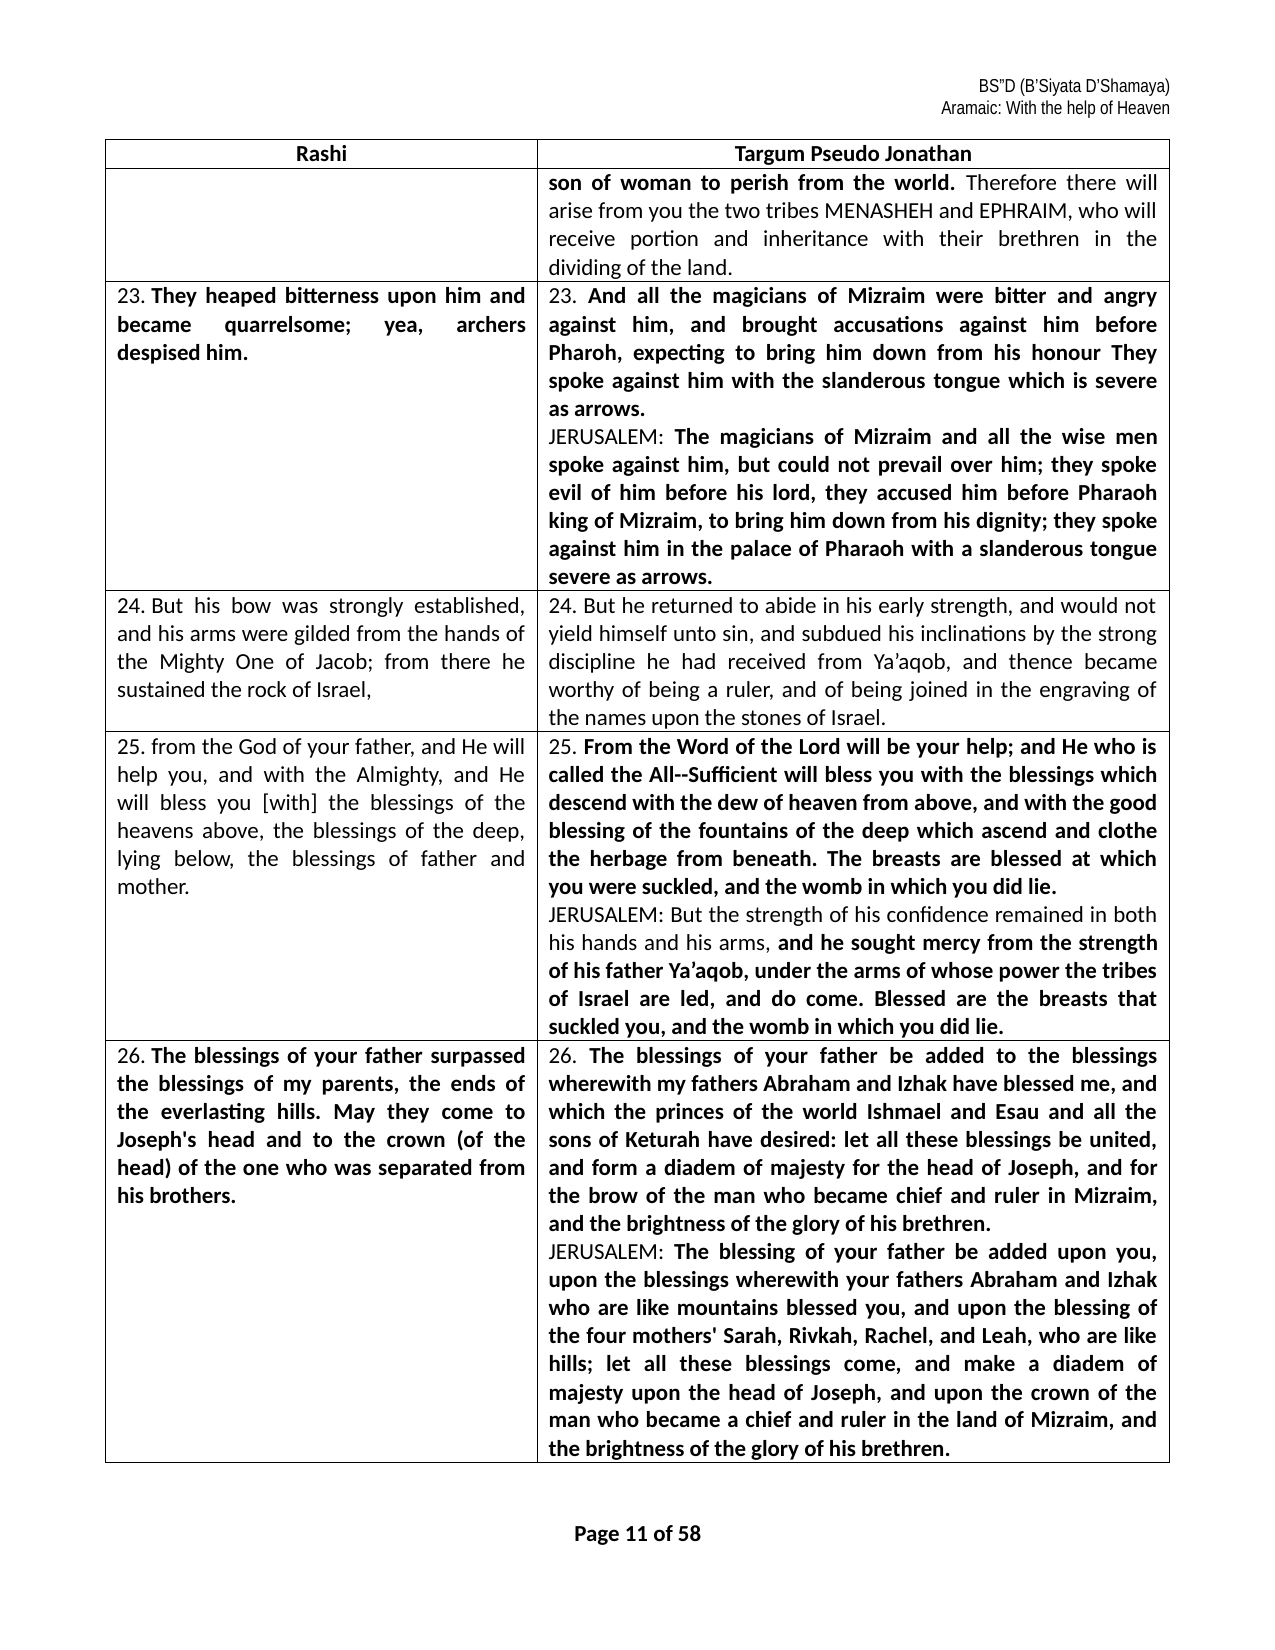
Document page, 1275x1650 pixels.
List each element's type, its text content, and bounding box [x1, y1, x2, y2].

table_cell 25. from the God of your father, and He will help you, and with the Almighty, and He will bless you [with] the blessings of the heavens above, the blessings of the deep, lying below, the blessings of father and mother. [106, 732, 537, 1040]
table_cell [538, 169, 1169, 281]
table_cell 24. But his bow was strongly established, and his arms were gilded from the hands of the Mighty One of Jacob; from there he sustained the rock of Israel, [106, 591, 537, 731]
table_cell 26. The blessings of your father be added to the blessings wherewith my fathers Abraham and Izhak have blessed me, and which the princes of the world Ishmael and Esau and all the sons of Keturah have desired: let all these blessings be united, and form a diadem of majesty for the head of Joseph, and for the brow of the man who became chief and ruler in Mizraim, and the brightness of the glory of his brethren. JERUSALEM: The blessing of your father be added upon you, upon the blessings wherewith your fathers Abraham and Izhak who are like mountains blessed you, and upon the blessing of the four mothers' Sarah, Rivkah, Rachel, and Leah, who are like hills; let all these blessings come, and make a diadem of majesty upon the head of Joseph, and upon the crown of the man who became a chief and ruler in the land of Mizraim, and the brightness of the glory of his brethren. [538, 1041, 1169, 1462]
table_cell 26. The blessings of your father surpassed the blessings of my parents, the ends of the everlasting hills. May they come to Joseph's head and to the crown (of the head) of the one who was separated from his brothers. [106, 1041, 537, 1462]
table_header Rashi [106, 140, 537, 167]
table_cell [106, 169, 537, 281]
table_cell 23. They heaped bitterness upon him and became quarrelsome; yea, archers despised him. [106, 282, 537, 590]
table_header Targum Pseudo Jonathan [538, 140, 1169, 167]
table_cell 25. From the Word of the Lord will be your help; and He who is called the All--Sufficient will bless you with the blessings which descend with the dew of heaven from above, and with the good blessing of the fountains of the deep which ascend and clothe the herbage from beneath. The breasts are blessed at which you were suckled, and the womb in which you did lie. JERUSALEM: But the strength of his confidence remained in both his hands and his arms, and he sought mercy from the strength of his father Ya’aqob, under the arms of whose power the tribes of Israel are led, and do come. Blessed are the breasts that suckled you, and the womb in which you did lie. [538, 732, 1169, 1040]
table_cell 23. And all the magicians of Mizraim were bitter and angry against him, and brought accusations against him before Pharoh, expecting to bring him down from his honour They spoke against him with the slanderous tongue which is severe as arrows. JERUSALEM: The magicians of Mizraim and all the wise men spoke against him, but could not prevail over him; they spoke evil of him before his lord, they accused him before Pharaoh king of Mizraim, to bring him down from his dignity; they spoke against him in the palace of Pharaoh with a slanderous tongue severe as arrows. [538, 282, 1169, 590]
table_cell 24. But he returned to abide in his early strength, and would not yield himself unto sin, and subdued his inclinations by the strong discipline he had received from Ya’aqob, and thence became worthy of being a ruler, and of being joined in the engraving of the names upon the stones of Israel. [538, 591, 1169, 731]
